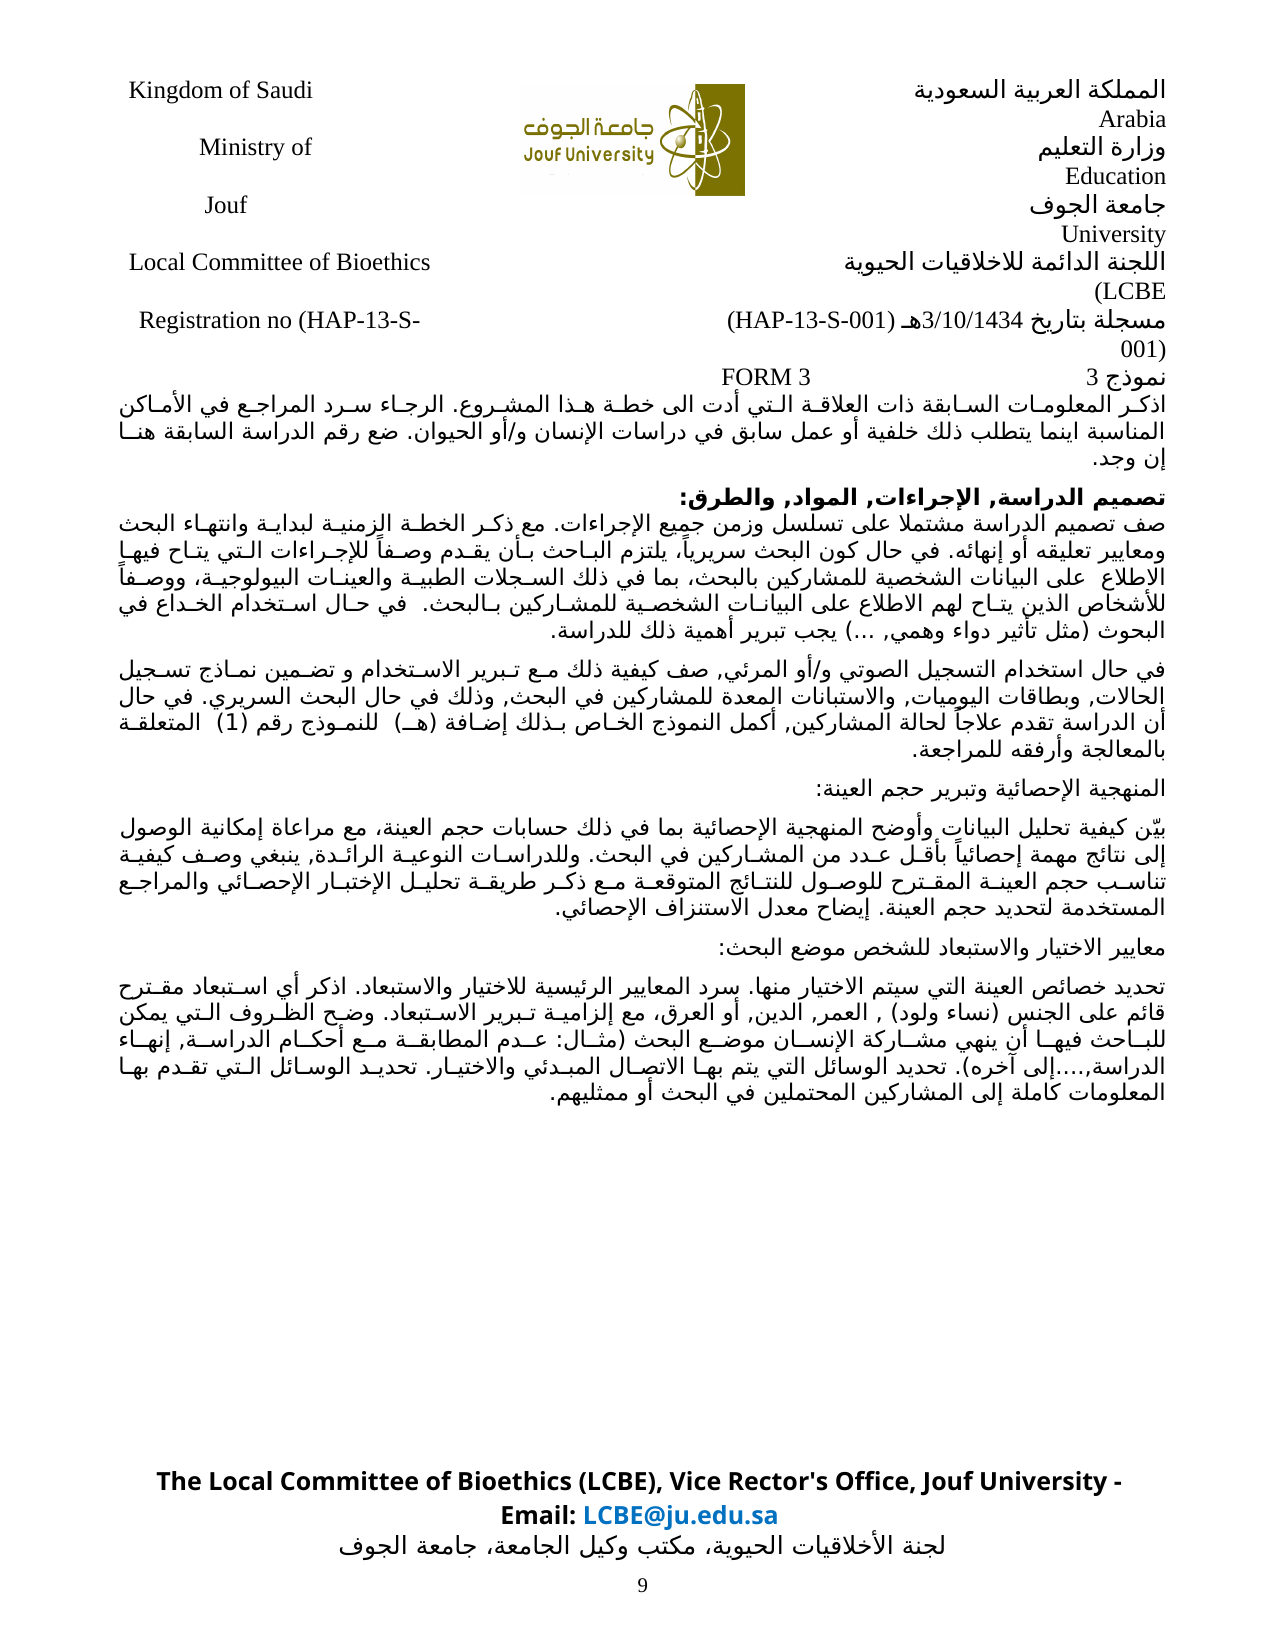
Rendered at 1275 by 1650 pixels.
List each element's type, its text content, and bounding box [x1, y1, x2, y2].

text المنهجية الإحصائية وتبرير حجم العينة: [118, 775, 1167, 802]
subtitle تصميم الدراسة, الإجراءات, المواد, والطرق: [118, 484, 1167, 510]
text صف تصميم الدراسة مشتملا على تسلسل وزمن جميع الإجراءات. مع ذكر الخطة الزمنية لبداية وانتهاء البحث ومعايير تعليقه أو إنهائه. في حال كون البحث سريرياً، يلتزم الباحث بأن يقدم وصفاً للإجراءات التي يتاح فيها الاطلاع على البيانات الشخصية للمشاركين بالبحث، بما في ذلك السجلات الطبية والعينات البيولوجية، ووصفاً للأشخاص الذين يتاح لهم الاطلاع على البيانات الشخصية للمشاركين بالبحث. في حال استخدام الخداع في البحوث (مثل تأثير دواء وهمي, ...) يجب تبرير أهمية ذلك للدراسة. [118, 510, 1167, 644]
text معايير الاختيار والاستبعاد للشخص موضع البحث: [118, 934, 1167, 960]
picture [521, 84, 745, 196]
text في حال استخدام التسجيل الصوتي و/أو المرئي, صف كيفية ذلك مع تبرير الاستخدام و تضمين نماذج تسجيل الحالات, وبطاقات اليوميات, والاستبانات المعدة للمشاركين في البحث, وذلك في حال البحث السريري. في حال أن الدراسة تقدم علاجاً لحالة المشاركين, أكمل النموذج الخاص بذلك إضافة (هـ) للنموذج رقم (1) المتعلقة بالمعالجة وأرفقه للمراجعة. [118, 656, 1167, 763]
text اذكر المعلومات السابقة ذات العلاقة التي أدت الى خطة هذا المشروع. الرجاء سرد المراجع في الأماكن المناسبة اينما يتطلب ذلك خلفية أو عمل سابق في دراسات الإنسان و/أو الحيوان. ضع رقم الدراسة السابقة هنا إن وجد. [118, 391, 1167, 471]
text تحديد خصائص العينة التي سيتم الاختيار منها. سرد المعايير الرئيسية للاختيار والاستبعاد. اذكر أي استبعاد مقترح قائم على الجنس (نساء ولود) , العمر, الدين, أو العرق، مع إلزامية تبرير الاستبعاد. وضح الظروف التي يمكن للباحث فيها أن ينهي مشاركة الإنسان موضع البحث (مثال: عدم المطابقة مع أحكام الدراسة, إنهاء الدراسة,....إلى آخره). تحديد الوسائل التي يتم بها الاتصال المبدئي والاختيار. تحديد الوسائل التي تقدم بها المعلومات كاملة إلى المشاركين المحتملين في البحث أو ممثليهم. [118, 973, 1167, 1106]
text بيّن كيفية تحليل البيانات وأوضح المنهجية الإحصائية بما في ذلك حسابات حجم العينة، مع مراعاة إمكانية الوصول إلى نتائج مهمة إحصائياً بأقل عدد من المشاركين في البحث. وللدراسات النوعية الرائدة, ينبغي وصف كيفية تناسب حجم العينة المقترح للوصول للنتائج المتوقعة مع ذكر طريقة تحليل الإختبار الإحصائي والمراجع المستخدمة لتحديد حجم العينة. إيضاح معدل الاستنزاف الإحصائي. [118, 814, 1167, 921]
